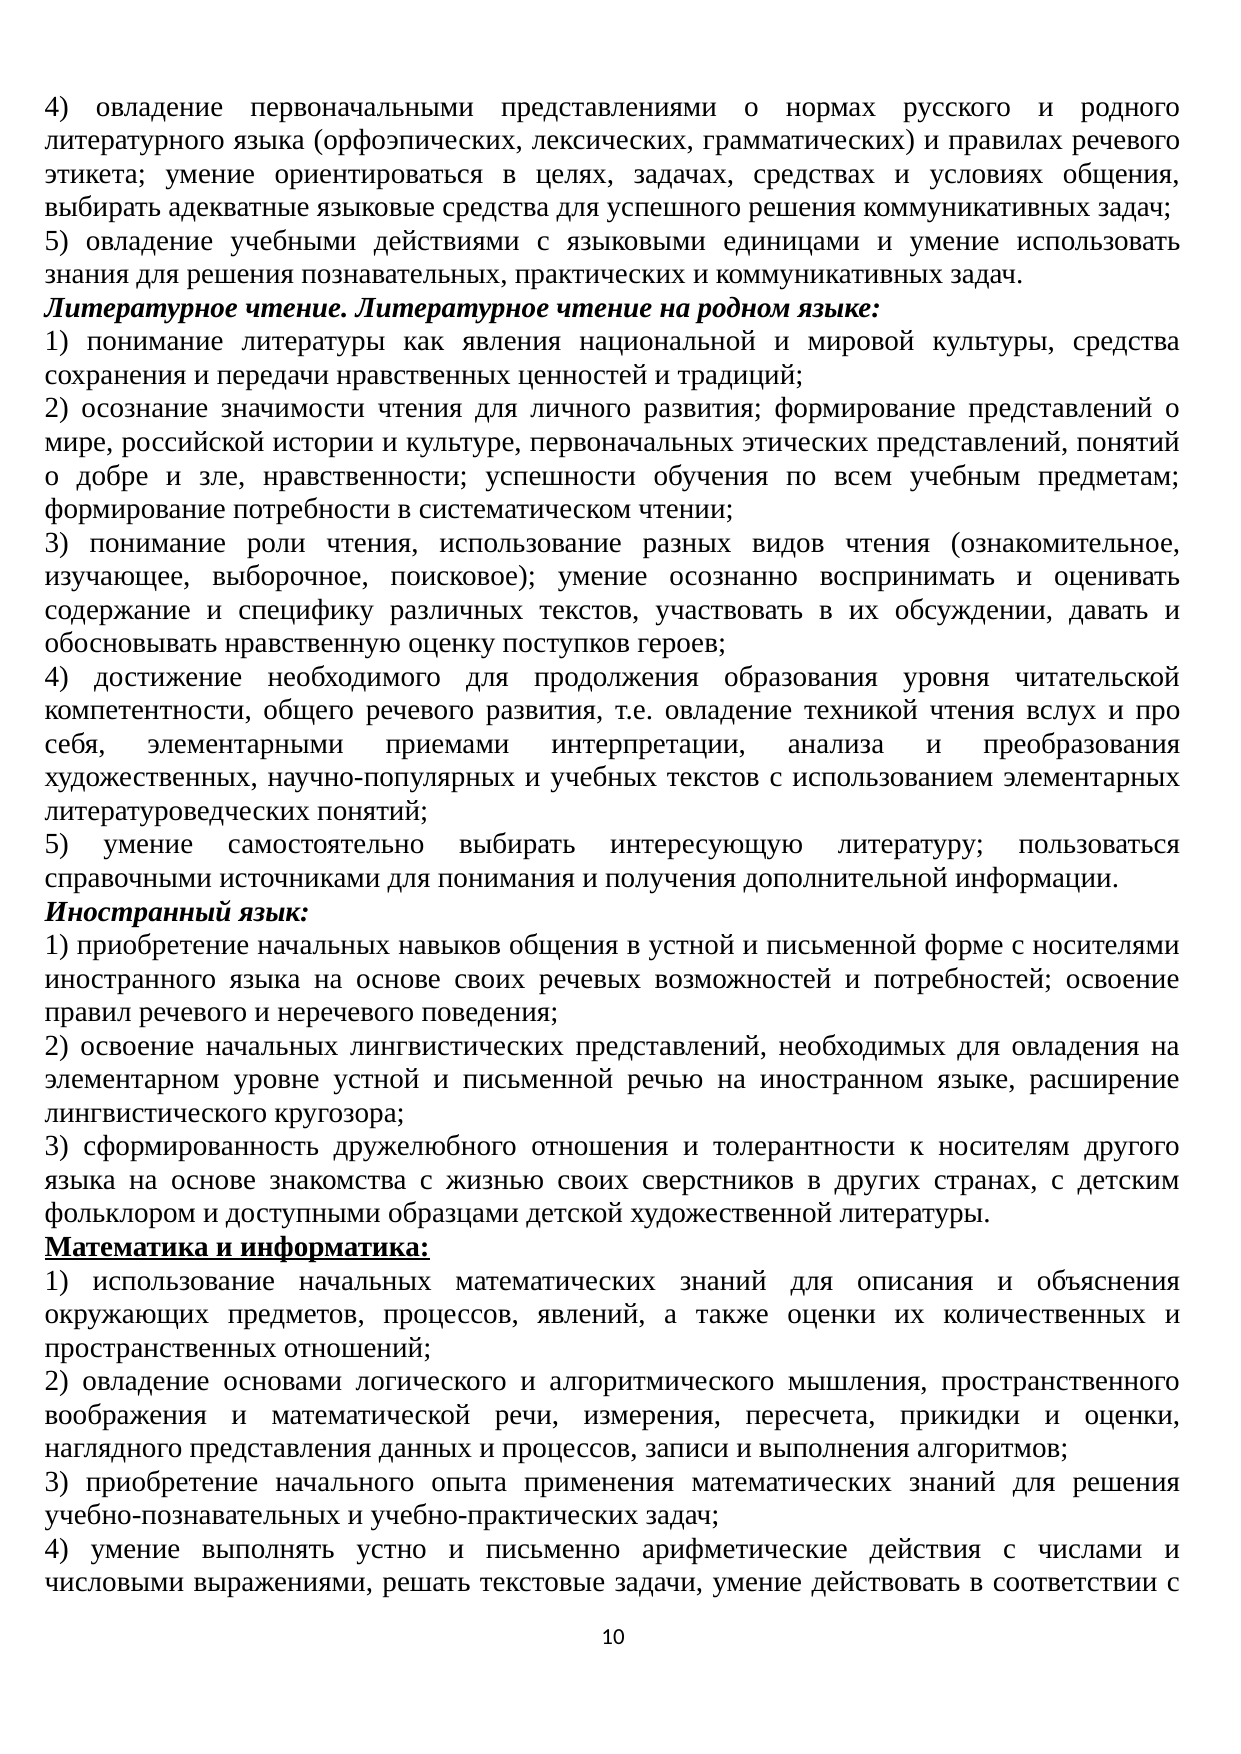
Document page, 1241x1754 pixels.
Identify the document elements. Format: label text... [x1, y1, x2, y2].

text 5) умение самостоятельно выбирать интересующую литературу; пользоваться справочными источниками для понимания и получения дополнительной информации. [44, 827, 1181, 894]
text 2) освоение начальных лингвистических представлений, необходимых для овладения на элементарном уровне устной и письменной речью на иностранном языке, расширение лингвистического кругозора; [44, 1028, 1181, 1128]
text 5) овладение учебными действиями с языковыми единицами и умение использовать знания для решения познавательных, практических и коммуникативных задач. [44, 223, 1181, 290]
text 4) овладение первоначальными представлениями о нормах русского и родного литературного языка (орфоэпических, лексических, грамматических) и правилах речевого этикета; умение ориентироваться в целях, задачах, средствах и условиях общения, выбирать адекватные языковые средства для успешного решения коммуникативных задач; [44, 89, 1181, 223]
text 2) осознание значимости чтения для личного развития; формирование представлений о мире, российской истории и культуре, первоначальных этических представлений, понятий о добре и зле, нравственности; успешности обучения по всем учебным предметам; формирование потребности в систематическом чтении; [44, 391, 1181, 525]
text 1) понимание литературы как явления национальной и мировой культуры, средства сохранения и передачи нравственных ценностей и традиций; [44, 323, 1181, 391]
text Иностранный язык: [44, 894, 1181, 927]
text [44, 1531, 1181, 1598]
text 2) овладение основами логического и алгоритмического мышления, пространственного воображения и математической речи, измерения, пересчета, прикидки и оценки, наглядного представления данных и процессов, записи и выполнения алгоритмов; [44, 1363, 1181, 1464]
text 3) сформированность дружелюбного отношения и толерантности к носителям другого языка на основе знакомства с жизнью своих сверстников в других странах, с детским фольклором и доступными образцами детской художественной литературы. [44, 1128, 1181, 1229]
text 3) понимание роли чтения, использование разных видов чтения (ознакомительное, изучающее, выборочное, поисковое); умение осознанно воспринимать и оценивать содержание и специфику различных текстов, участвовать в их обсуждении, давать и обосновывать нравственную оценку поступков героев; [44, 525, 1181, 659]
text Математика и информатика: [44, 1229, 1181, 1263]
text 1) приобретение начальных навыков общения в устной и письменной форме с носителями иностранного языка на основе своих речевых возможностей и потребностей; освоение правил речевого и неречевого поведения; [44, 927, 1181, 1028]
text 4) достижение необходимого для продолжения образования уровня читательской компетентности, общего речевого развития, т.е. овладение техникой чтения вслух и про себя, элементарными приемами интерпретации, анализа и преобразования художественных, научно-популярных и учебных текстов с использованием элементарных литературоведческих понятий; [44, 659, 1181, 827]
text Литературное чтение. Литературное чтение на родном языке: [44, 290, 1181, 323]
text 1) использование начальных математических знаний для описания и объяснения окружающих предметов, процессов, явлений, а также оценки их количественных и пространственных отношений; [44, 1263, 1181, 1363]
text 3) приобретение начального опыта применения математических знаний для решения учебно-познавательных и учебно-практических задач; [44, 1464, 1181, 1531]
